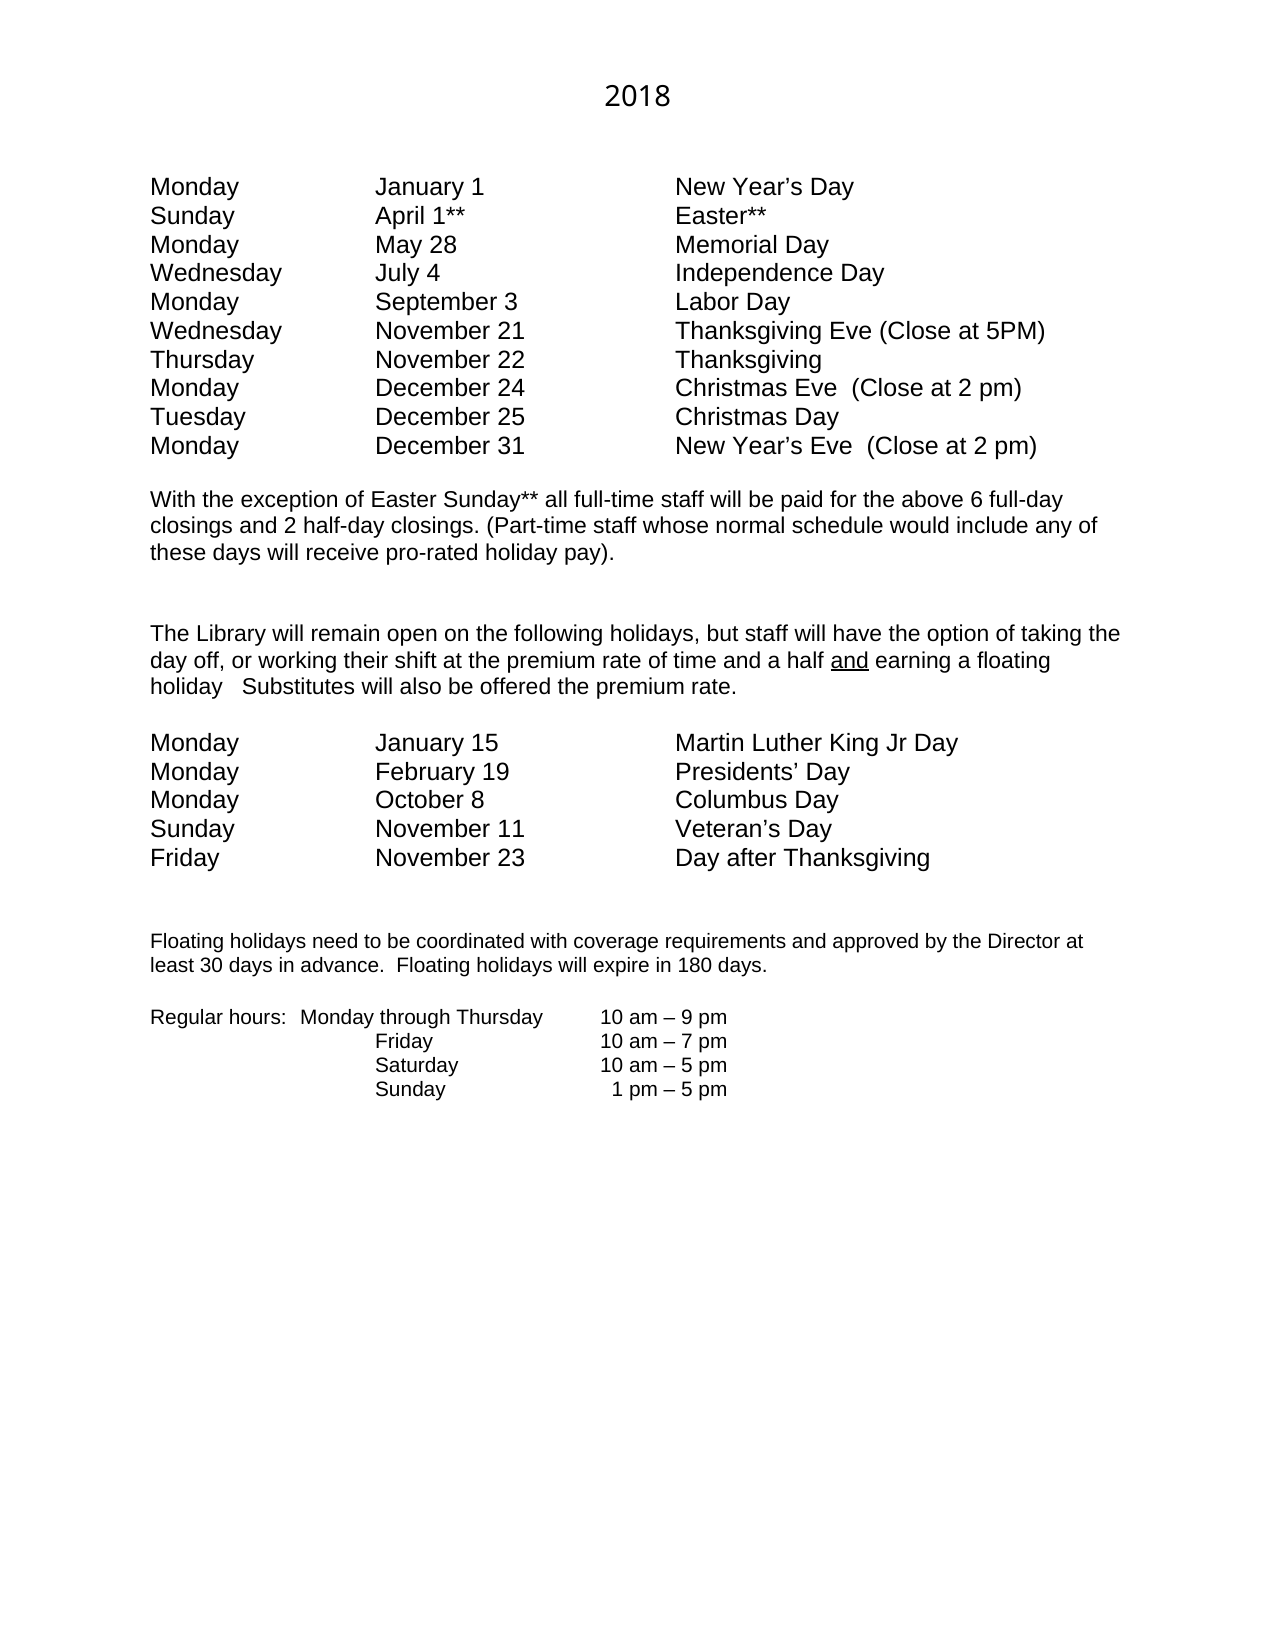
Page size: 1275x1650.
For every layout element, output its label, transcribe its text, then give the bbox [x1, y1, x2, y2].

text The Library will remain open on the following holidays, but staff will have the option of taking the day off, or working their shift at the premium rate of time and a half and earning a floating holiday Substitutes will also be offered the premium rate. [150, 620, 1125, 699]
text Friday 10 am – 7 pm [150, 1029, 1125, 1053]
text 2018 [150, 75, 1125, 115]
text Monday February 19 Presidents’ Day [150, 757, 1125, 786]
text Monday December 31 New Year’s Eve (Close at 2 pm) [150, 431, 1125, 460]
text Saturday 10 am – 5 pm [150, 1053, 1125, 1077]
text Sunday November 11 Veteran’s Day [150, 814, 1125, 843]
text Regular hours: Monday through Thursday 10 am – 9 pm [150, 1005, 1125, 1029]
text Wednesday July 4 Independence Day [150, 258, 1125, 287]
text Wednesday November 21 Thanksgiving Eve (Close at 5PM) [150, 316, 1125, 345]
text With the exception of Easter Sunday** all full-time staff will be paid for the above 6 full-day closings and 2 half-day closings. (Part-time staff whose normal schedule would include any of these days will receive pro-rated holiday pay). [150, 486, 1125, 565]
text Monday January 1 New Year’s Day [150, 172, 1125, 201]
text Sunday 1 pm – 5 pm [150, 1077, 1125, 1101]
text Tuesday December 25 Christmas Day [150, 402, 1125, 431]
text Thursday November 22 Thanksgiving [150, 345, 1125, 373]
text Monday January 15 Martin Luther King Jr Day [150, 728, 1125, 757]
text Monday October 8 Columbus Day [150, 786, 1125, 814]
text Friday November 23 Day after Thanksgiving [150, 843, 1125, 872]
text Floating holidays need to be coordinated with coverage requirements and approved by the Director at least 30 days in advance. Floating holidays will expire in 180 days. [150, 928, 1125, 976]
text Monday September 3 Labor Day [150, 287, 1125, 316]
text Monday May 28 Memorial Day [150, 230, 1125, 258]
text Sunday April 1** Easter** [150, 201, 1125, 230]
text Monday December 24 Christmas Eve (Close at 2 pm) [150, 373, 1125, 402]
